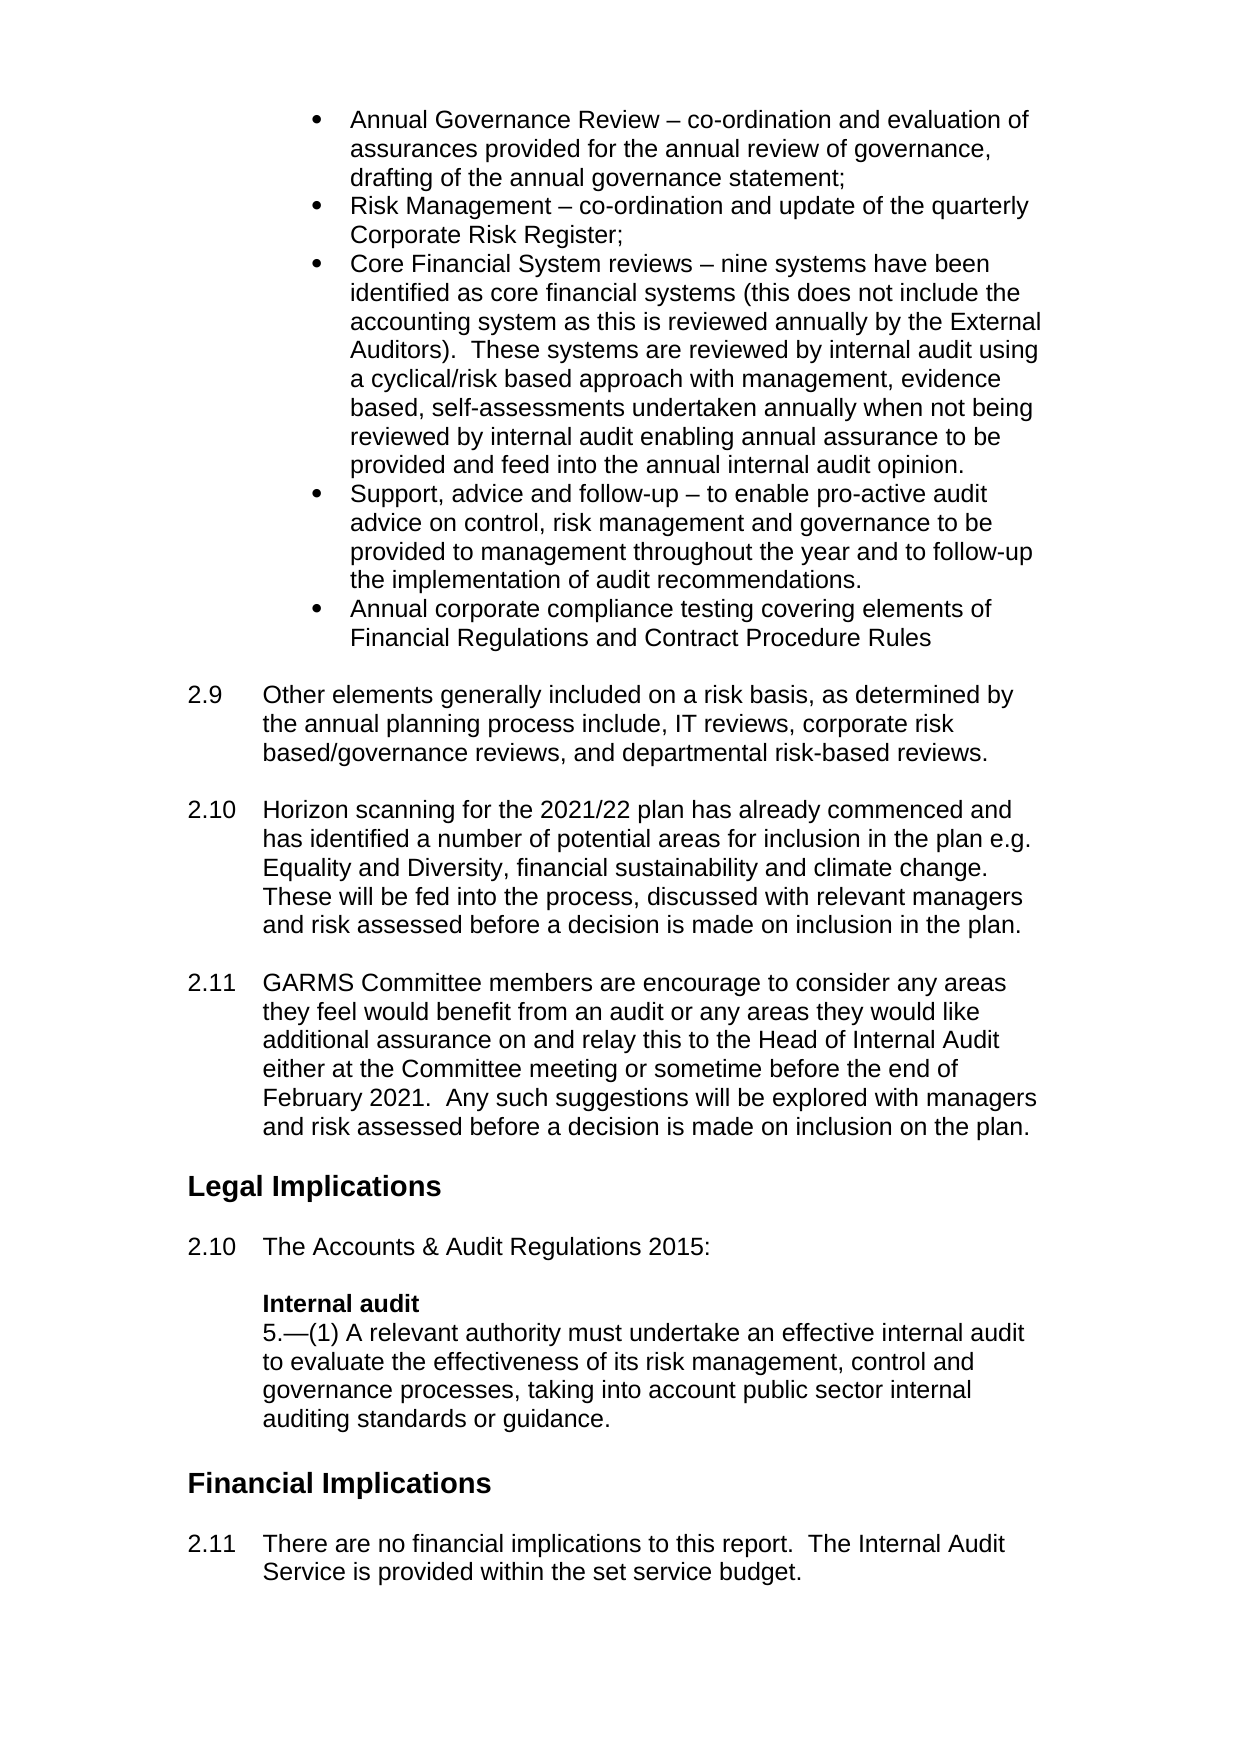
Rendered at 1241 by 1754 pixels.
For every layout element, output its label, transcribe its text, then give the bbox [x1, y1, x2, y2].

list Risk Management – co-ordination and update of the quarterly Corporate Risk Register; [312, 191, 1053, 249]
list Annual Governance Review – co-ordination and evaluation of assurances provided for the annual review of governance, drafting of the annual governance statement; [312, 105, 1053, 191]
text 2.11 GARMS Committee members are encourage to consider any areas they feel would benefit from an audit or any areas they would like additional assurance on and relay this to the Head of Internal Audit either at the Committee meeting or sometime before the end of February 2021. Any such suggestions will be explored with managers and risk assessed before a decision is made on inclusion on the plan. [187, 968, 1053, 1141]
text Equality and Diversity, financial sustainability and climate change. These will be fed into the process, discussed with relevant managers and risk assessed before a decision is made on inclusion in the plan. [187, 853, 1053, 939]
list Core Financial System reviews – nine systems have been identified as core financial systems (this does not include the accounting system as this is reviewed annually by the External Auditors). These systems are reviewed by internal audit using a cyclical/risk based approach with management, evidence based, self-assessments undertaken annually when not being reviewed by internal audit enabling annual assurance to be provided and feed into the annual internal audit opinion. [312, 249, 1053, 479]
text 2.9 Other elements generally included on a risk basis, as determined by the annual planning process include, IT reviews, corporate risk based/governance reviews, and departmental risk-based reviews. [187, 681, 1053, 767]
subtitle Financial Implications [187, 1466, 1053, 1500]
subtitle 2.10 The Accounts & Audit Regulations 2015: [187, 1232, 1053, 1260]
subtitle Legal Implications [187, 1169, 1053, 1203]
text 2.11 There are no financial implications to this report. The Internal Audit Service is provided within the set service budget. [187, 1529, 1053, 1586]
list Support, advice and follow-up – to enable pro-active audit advice on control, risk management and governance to be provided to management throughout the year and to follow-up the implementation of audit recommendations. [312, 479, 1053, 594]
subtitle Internal audit [187, 1289, 1053, 1318]
subtitle 5.—(1) A relevant authority must undertake an effective internal audit to evaluate the effectiveness of its risk management, control and governance processes, taking into account public sector internal auditing standards or guidance. [262, 1318, 1053, 1433]
list Annual corporate compliance testing covering elements of Financial Regulations and Contract Procedure Rules [312, 594, 1053, 652]
text 2.10 Horizon scanning for the 2021/22 plan has already commenced and has identified a number of potential areas for inclusion in the plan e.g. [187, 796, 1053, 853]
